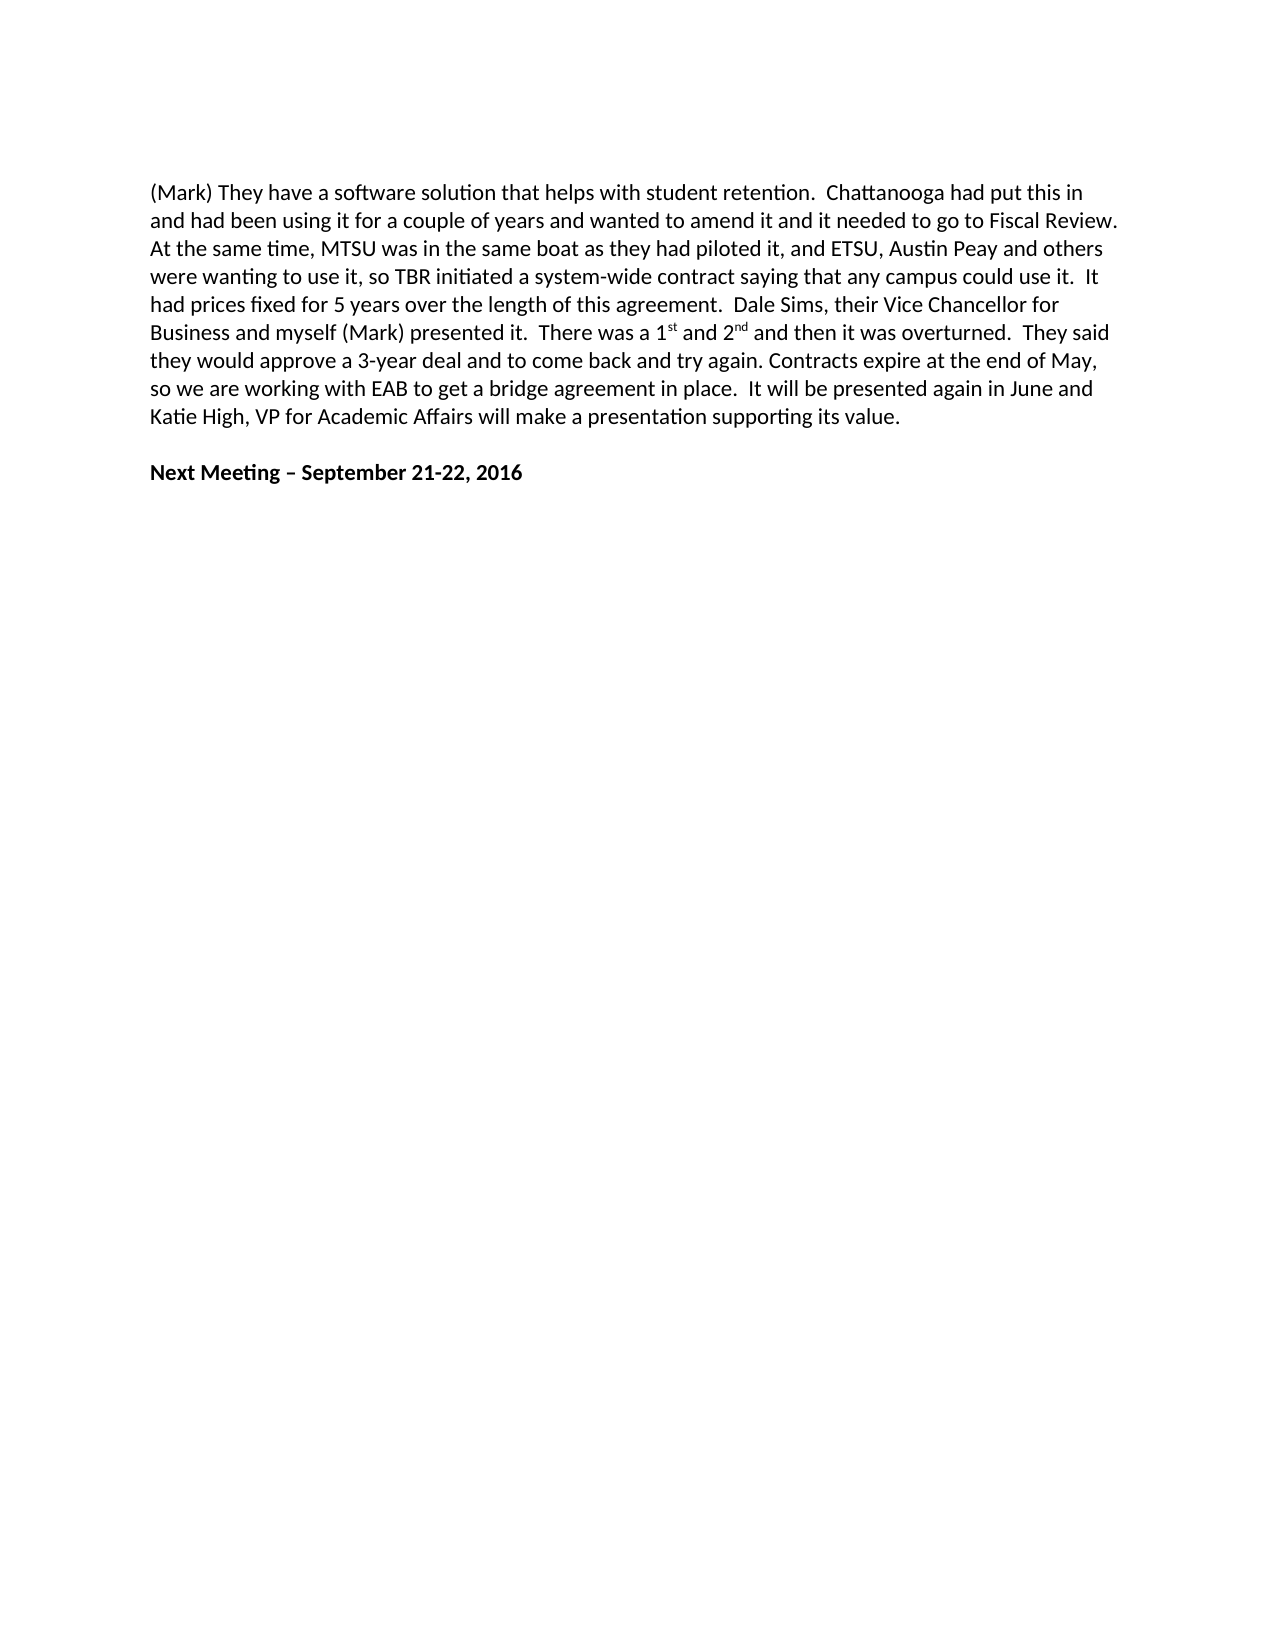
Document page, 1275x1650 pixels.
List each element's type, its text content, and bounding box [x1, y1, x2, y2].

text Next Meeting – September 21-22, 2016 [150, 458, 1125, 486]
text (Mark) They have a software solution that helps with student retention. Chattanooga had put this in and had been using it for a couple of years and wanted to amend it and it needed to go to Fiscal Review. At the same time, MTSU was in the same boat as they had piloted it, and ETSU, Austin Peay and others were wanting to use it, so TBR initiated a system-wide contract saying that any campus could use it. It had prices fixed for 5 years over the length of this agreement. Dale Sims, their Vice Chancellor for Business and myself (Mark) presented it. There was a 1st and 2nd and then it was overturned. They said they would approve a 3-year deal and to come back and try again. Contracts expire at the end of May, so we are working with EAB to get a bridge agreement in place. It will be presented again in June and Katie High, VP for Academic Affairs will make a presentation supporting its value. [150, 178, 1125, 430]
